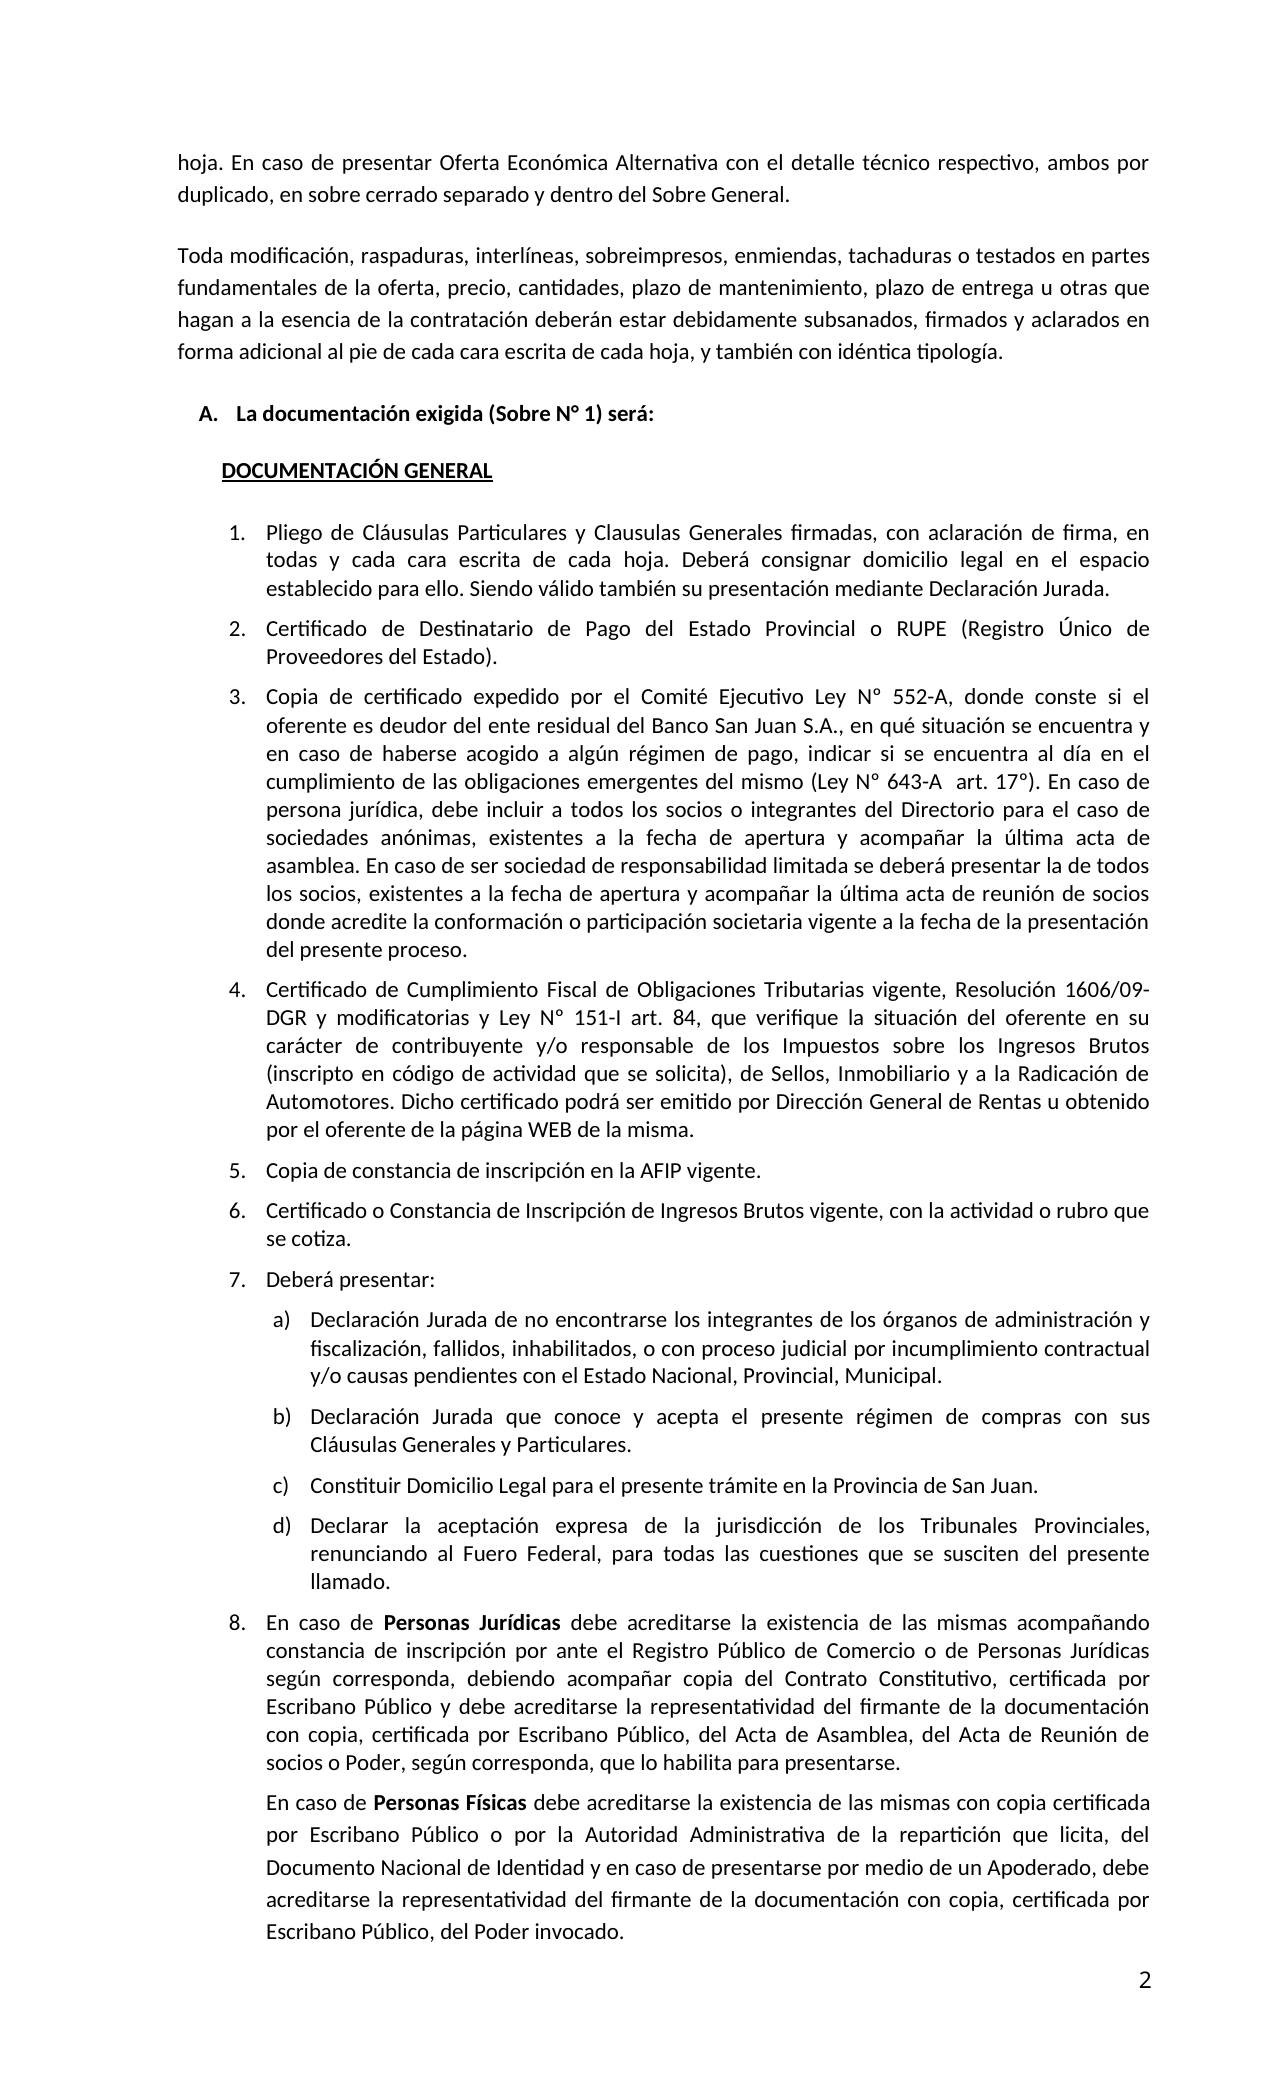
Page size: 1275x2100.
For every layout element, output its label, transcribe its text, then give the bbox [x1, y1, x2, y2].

list Declarar la aceptación expresa de la jurisdicción de los Tribunales Provinciales, renunciando al Fuero Federal, para todas las cuestiones que se susciten del presente llamado. [273, 1511, 1152, 1595]
list Deberá presentar: [229, 1265, 1152, 1293]
list Pliego de Cláusulas Particulares y Clausulas Generales firmadas, con aclaración de firma, en todas y cada cara escrita de cada hoja. Deberá consignar domicilio legal en el espacio establecido para ello. Siendo válido también su presentación mediante Declaración Jurada. [228, 518, 1152, 602]
list Certificado de Cumplimiento Fiscal de Obligaciones Tributarias vigente, Resolución 1606/09-DGR y modificatorias y Ley Nº 151-I art. 84, que verifique la situación del oferente en su carácter de contribuyente y/o responsable de los Impuestos sobre los Ingresos Brutos (inscripto en código de actividad que se solicita), de Sellos, Inmobiliario y a la Radicación de Automotores. Dicho certificado podrá ser emitido por Dirección General de Rentas u obtenido por el oferente de la página WEB de la misma. [229, 975, 1152, 1143]
text Toda modificación, raspaduras, interlíneas, sobreimpresos, enmiendas, tachaduras o testados en partes fundamentales de la oferta, precio, cantidades, plazo de mantenimiento, plazo de entrega u otras que hagan a la esencia de la contratación deberán estar debidamente subsanados, firmados y aclarados en forma adicional al pie de cada cara escrita de cada hoja, y también con idéntica tipología. [177, 241, 1152, 366]
list Constituir Domicilio Legal para el presente trámite en la Provincia de San Juan. [273, 1471, 1152, 1499]
list Certificado o Constancia de Inscripción de Ingresos Brutos vigente, con la actividad o rubro que se cotiza. [229, 1197, 1152, 1253]
list Declaración Jurada de no encontrarse los integrantes de los órganos de administración y fiscalización, fallidos, inhabilitados, o con proceso judicial por incumplimiento contractual y/o causas pendientes con el Estado Nacional, Provincial, Municipal. [273, 1306, 1152, 1390]
list Certificado de Destinatario de Pago del Estado Provincial o RUPE (Registro Único de Proveedores del Estado). [229, 614, 1152, 670]
list Declaración Jurada que conoce y acepta el presente régimen de compras con sus Cláusulas Generales y Particulares. [273, 1402, 1152, 1458]
list Copia de constancia de inscripción en la AFIP vigente. [229, 1156, 1152, 1184]
text En caso de Personas Físicas debe acreditarse la existencia de las mismas con copia certificada por Escribano Público o por la Autoridad Administrativa de la repartición que licita, del Documento Nacional de Identidad y en caso de presentarse por medio de un Apoderado, debe acreditarse la representatividad del firmante de la documentación con copia, certificada por Escribano Público, del Poder invocado. [266, 1788, 1152, 1945]
text DOCUMENTACIÓN GENERAL [221, 456, 1152, 484]
list En caso de Personas Jurídicas debe acreditarse la existencia de las mismas acompañando constancia de inscripción por ante el Registro Público de Comercio o de Personas Jurídicas según corresponda, debiendo acompañar copia del Contrato Constitutivo, certificada por Escribano Público y debe acreditarse la representatividad del firmante de la documentación con copia, certificada por Escribano Público, del Acta de Asamblea, del Acta de Reunión de socios o Poder, según corresponda, que lo habilita para presentarse. [229, 1608, 1152, 1776]
list La documentación exigida (Sobre N° 1) será: [199, 399, 1152, 427]
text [177, 148, 1152, 208]
list Copia de certificado expedido por el Comité Ejecutivo Ley Nº 552-A, donde conste si el oferente es deudor del ente residual del Banco San Juan S.A., en qué situación se encuentra y en caso de haberse acogido a algún régimen de pago, indicar si se encuentra al día en el cumplimiento de las obligaciones emergentes del mismo (Ley Nº 643-A art. 17º). En caso de persona jurídica, debe incluir a todos los socios o integrantes del Directorio para el caso de sociedades anónimas, existentes a la fecha de apertura y acompañar la última acta de asamblea. En caso de ser sociedad de responsabilidad limitada se deberá presentar la de todos los socios, existentes a la fecha de apertura y acompañar la última acta de reunión de socios donde acredite la conformación o participación societaria vigente a la fecha de la presentación del presente proceso. [229, 683, 1152, 963]
